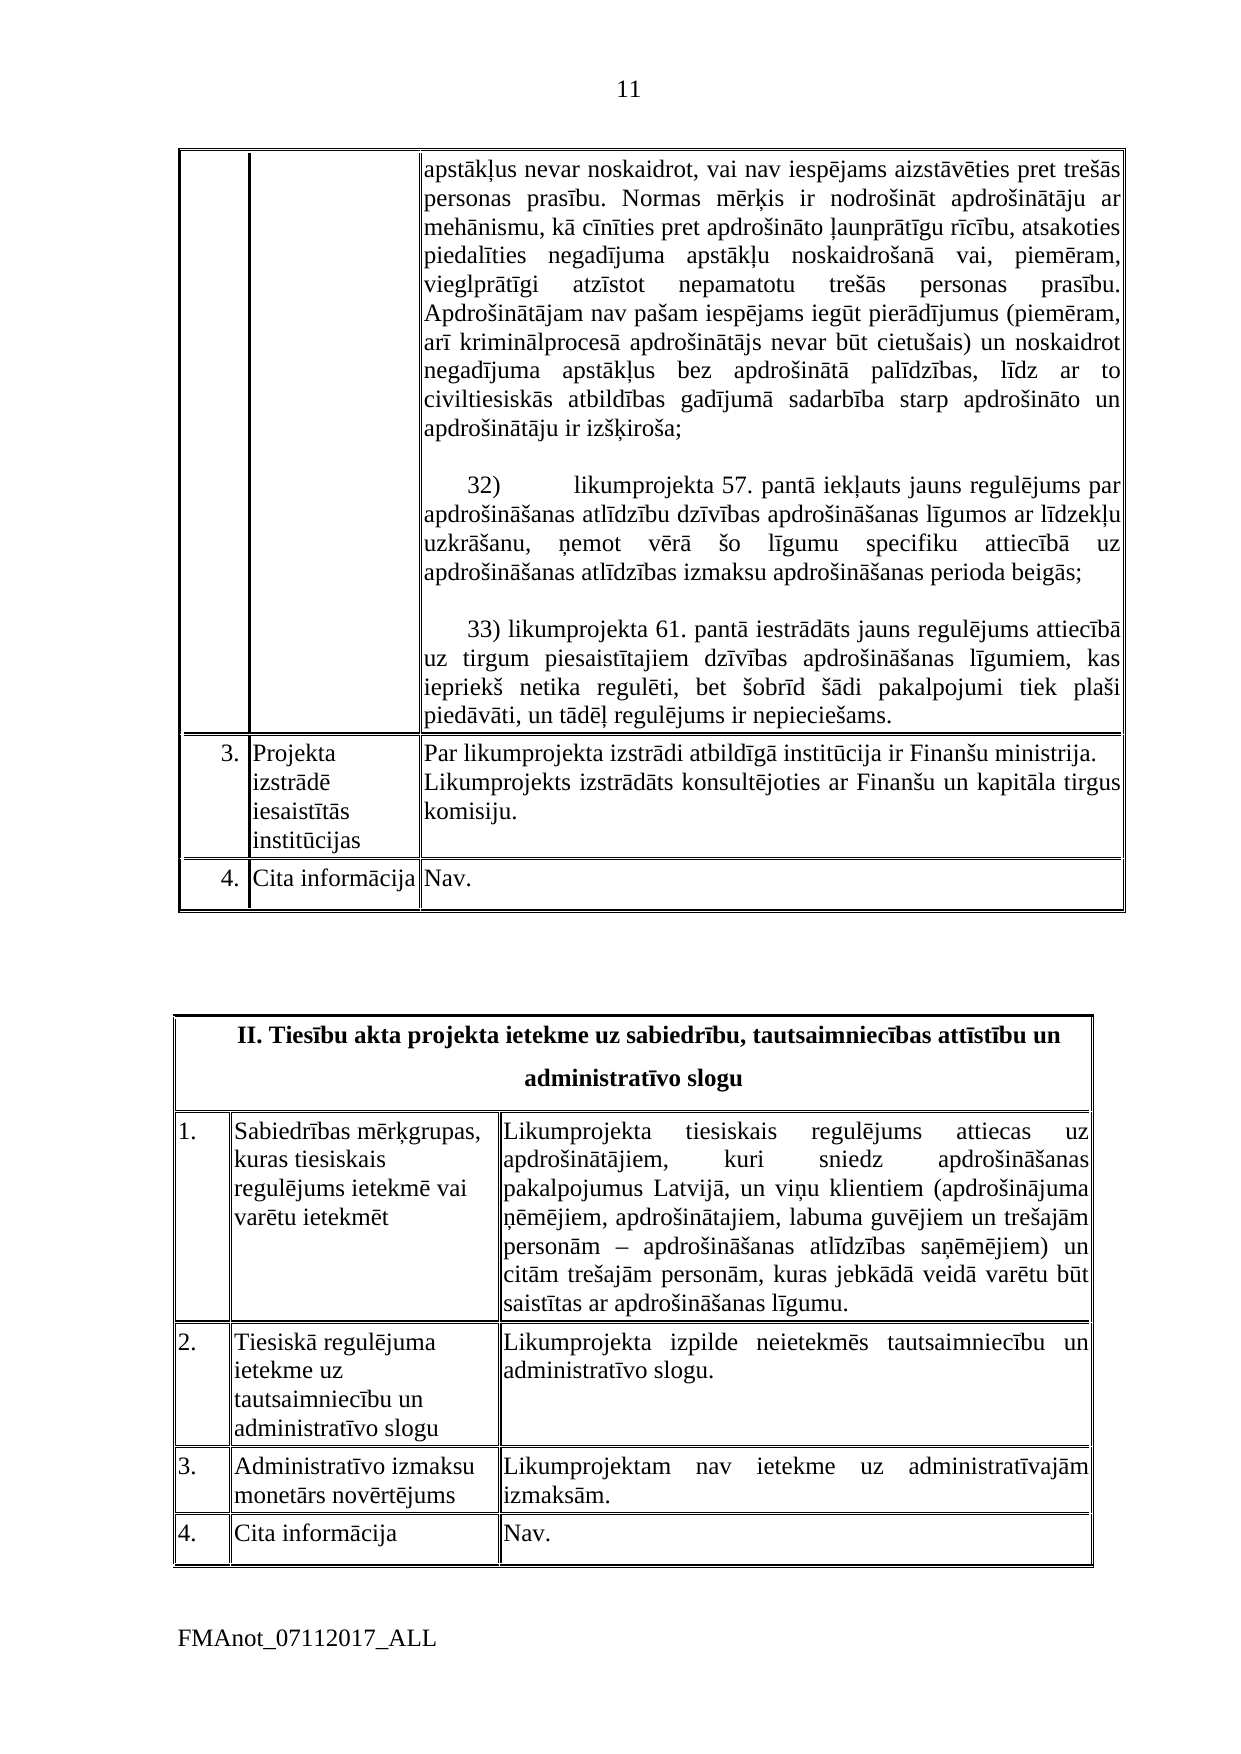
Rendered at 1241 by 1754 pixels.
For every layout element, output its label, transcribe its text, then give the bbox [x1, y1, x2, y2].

table_cell Likumprojekta tiesiskais regulējums attiecas uz apdrošinātājiem, kuri sniedz apdrošināšanas pakalpojumus Latvijā, un viņu klientiem (apdrošinājuma ņēmējiem, apdrošinātajiem, labuma guvējiem un trešajām personām – apdrošināšanas atlīdzības saņēmējiem) un citām trešajām personām, kuras jebkādā veidā varētu būt saistītas ar apdrošināšanas līgumu. [502, 1110, 1091, 1320]
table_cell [249, 151, 421, 732]
table_cell Cita informācija [249, 860, 421, 909]
table_cell 2. [176, 1324, 229, 1445]
table_cell Nav. [421, 857, 1124, 909]
table_cell Par likumprojekta izstrādi atbildīgā institūcija ir Finanšu ministrija. Likumprojekts izstrādāts konsultējoties ar Finanšu un kapitāla tirgus komisiju. [422, 732, 1123, 857]
table_cell Projekta izstrādē iesaistītās institūcijas [251, 736, 419, 857]
table_cell Tiesiskā regulējuma ietekme uz tautsaimniecību un administratīvo slogu [232, 1324, 498, 1445]
table_cell Administratīvo izmaksu monetārs novērtējums [232, 1448, 498, 1512]
table_cell 4. [175, 1515, 231, 1564]
table_cell Likumprojekta izpilde neietekmēs tautsaimniecību un administratīvo slogu. [502, 1320, 1091, 1445]
table_header II. Tiesību akta projekta ietekme uz sabiedrību, tautsaimniecības attīstību un administratīvo slogu [175, 1017, 1091, 1109]
table_cell 4. [180, 857, 249, 909]
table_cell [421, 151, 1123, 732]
table_cell Sabiedrības mērķgrupas, kuras tiesiskais regulējums ietekmē vai varētu ietekmēt [232, 1113, 498, 1320]
table_cell Likumprojektam nav ietekme uz administratīvajām izmaksām. [500, 1445, 1092, 1512]
table_cell Nav. [500, 1512, 1092, 1564]
table_cell 3. [181, 732, 248, 857]
table_cell 1. [176, 1113, 229, 1320]
table_cell 3. [176, 1448, 229, 1512]
table_cell 2. [181, 151, 249, 732]
table_cell Cita informācija [231, 1512, 500, 1564]
